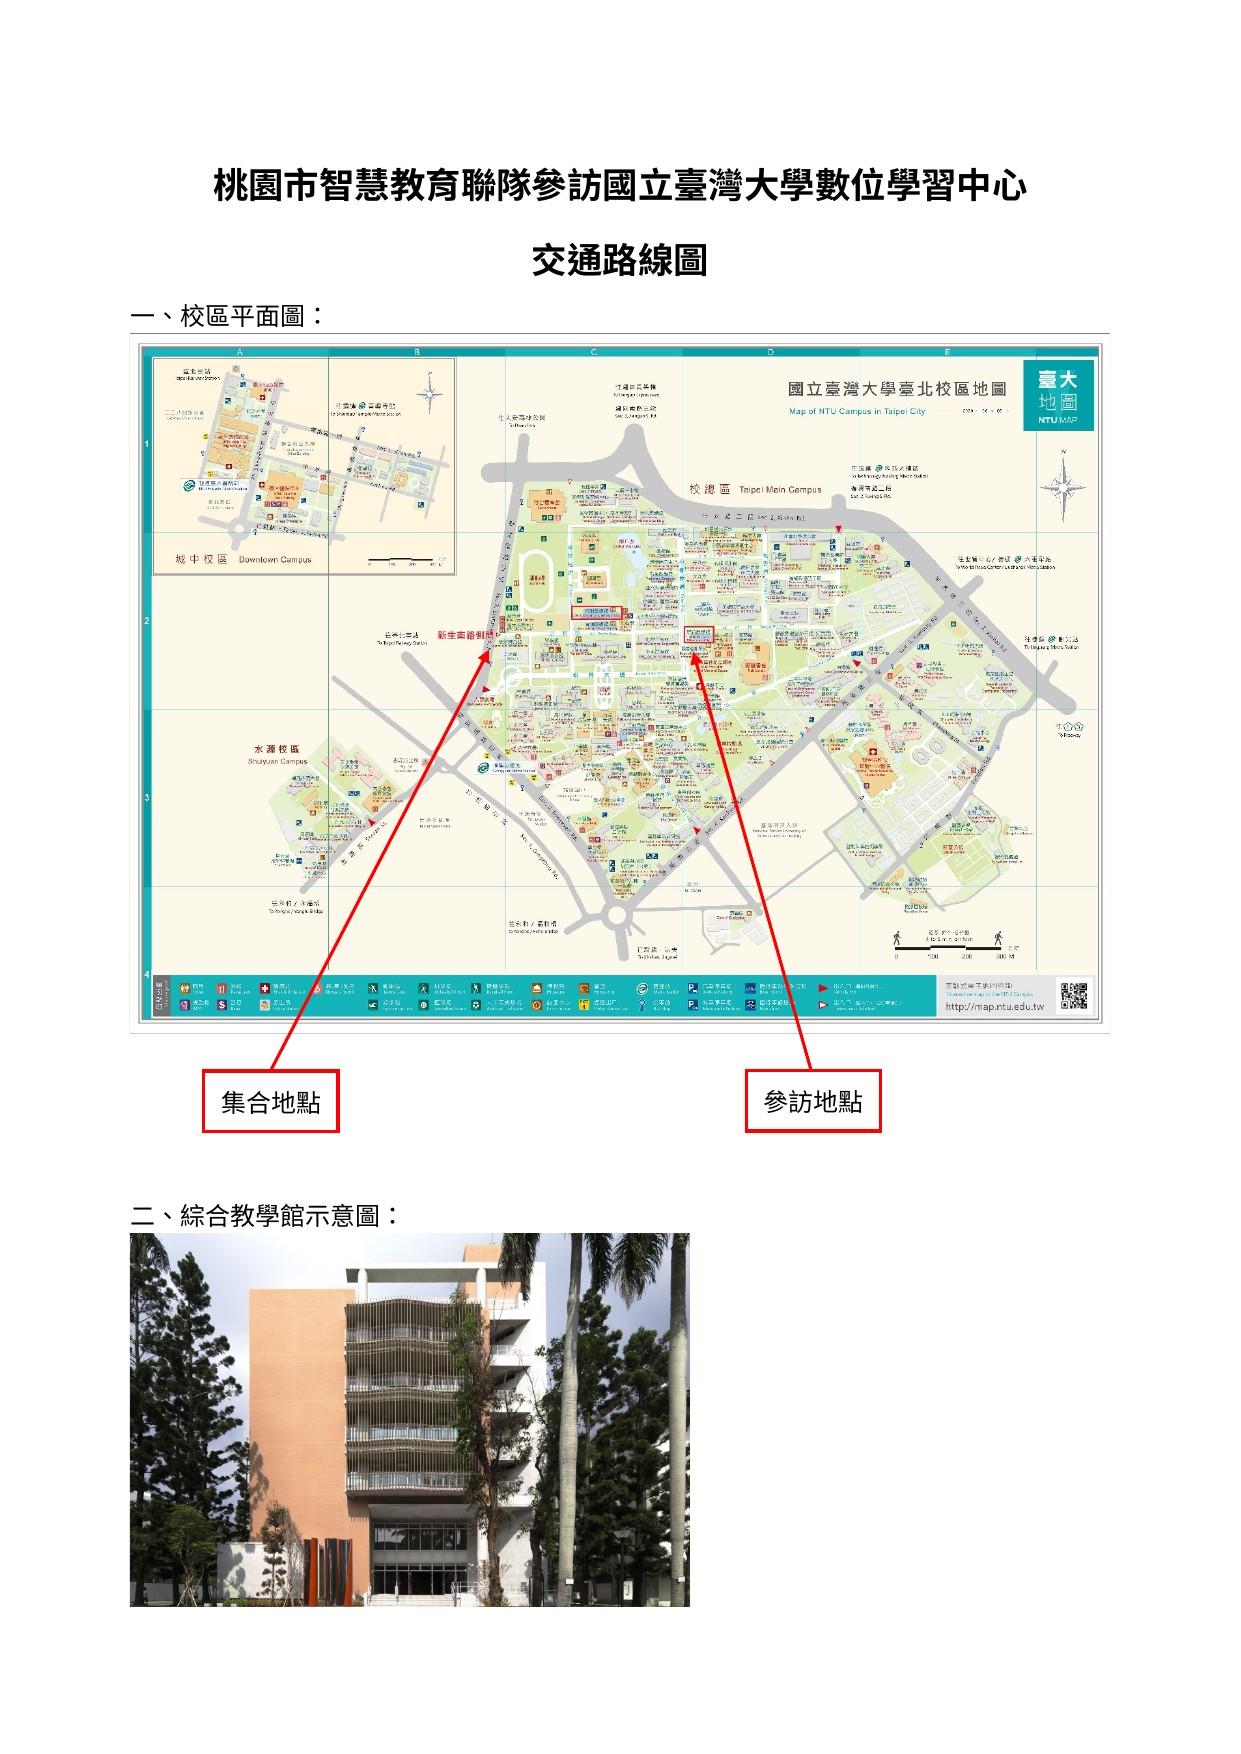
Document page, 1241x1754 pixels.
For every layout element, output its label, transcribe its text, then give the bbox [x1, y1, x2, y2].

picture [129, 333, 1111, 1034]
text 二、綜合教學館示意圖： [130, 1196, 1110, 1233]
picture [129, 1233, 690, 1607]
text 交通路線圖 [130, 221, 1110, 296]
text 一、校區平面圖： [130, 296, 1110, 333]
text 桃園市智慧教育聯隊參訪國立臺灣大學數位學習中心 [130, 146, 1110, 221]
